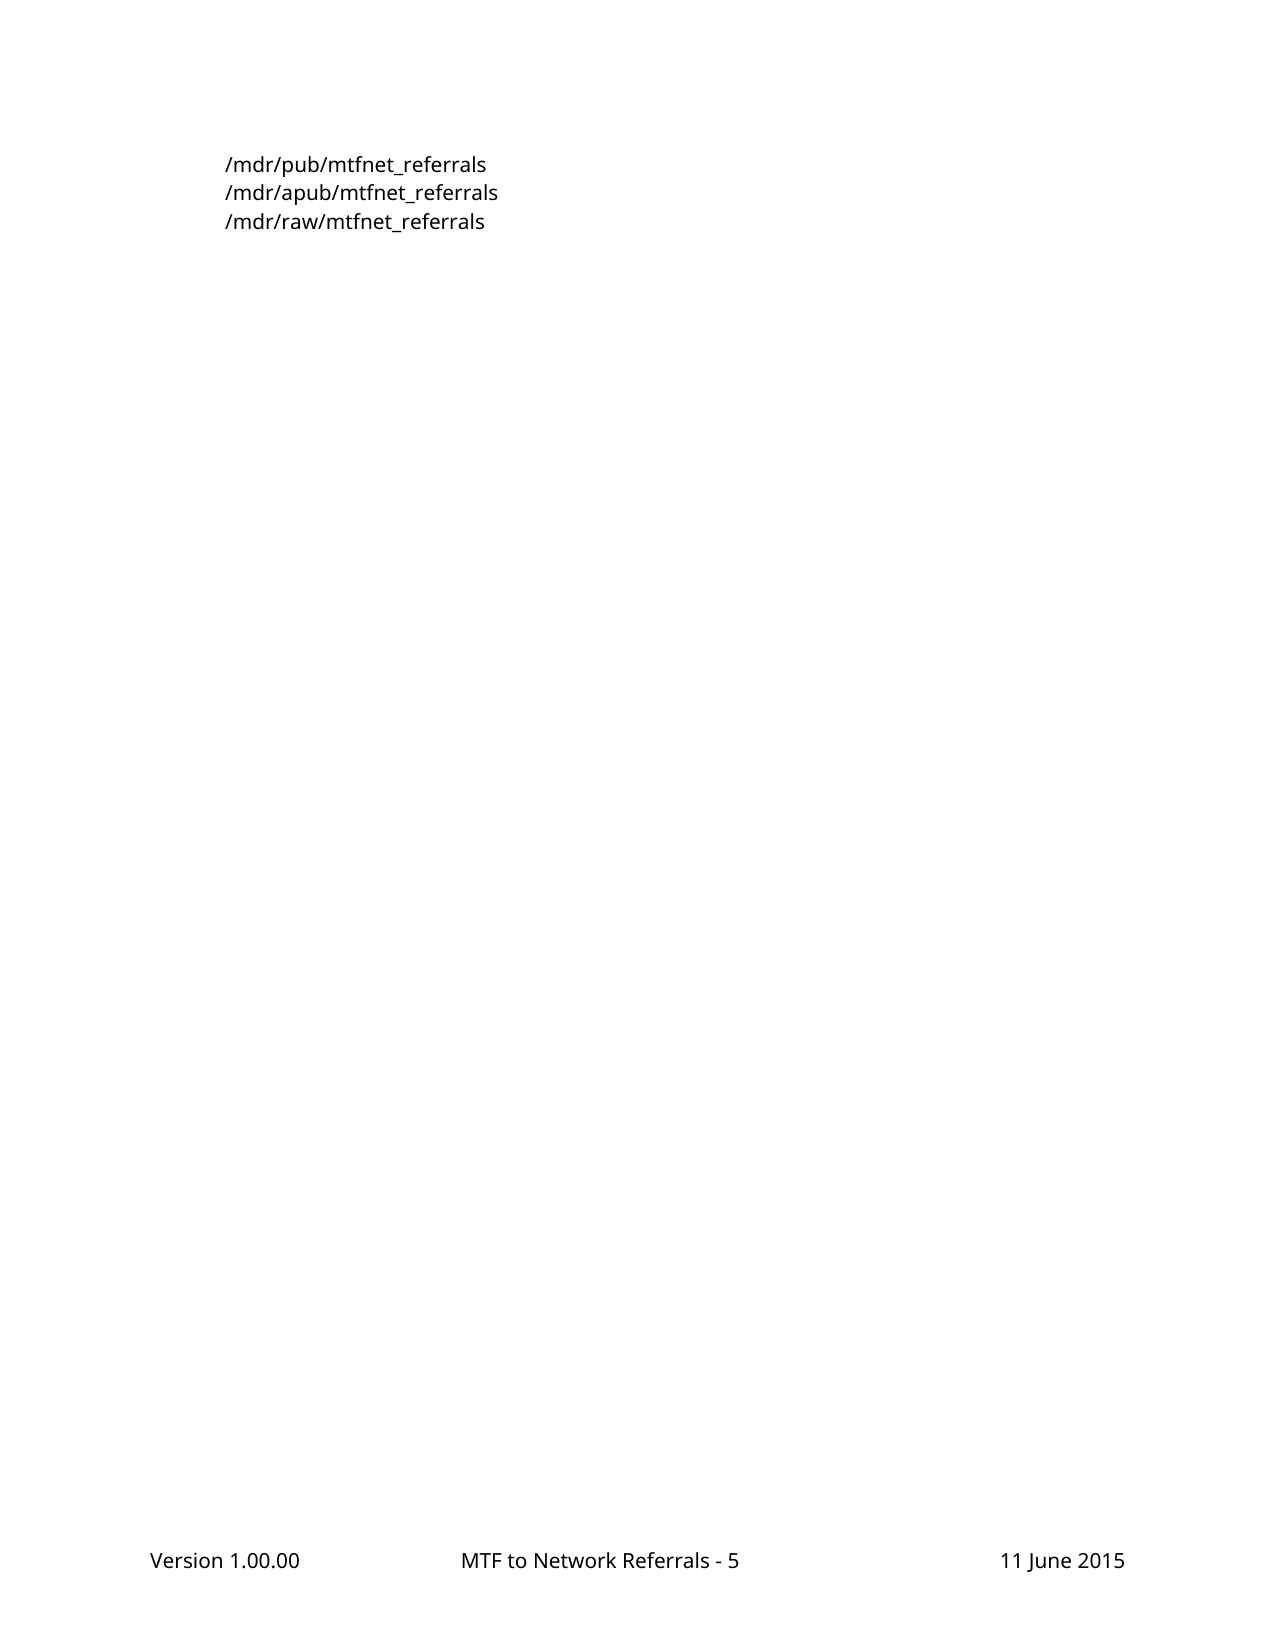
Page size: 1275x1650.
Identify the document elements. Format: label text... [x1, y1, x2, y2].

list /mdr/apub/mtfnet_referrals [225, 178, 1125, 207]
list /mdr/raw/mtfnet_referrals [225, 207, 1125, 235]
list /mdr/pub/mtfnet_referrals [225, 150, 1125, 178]
